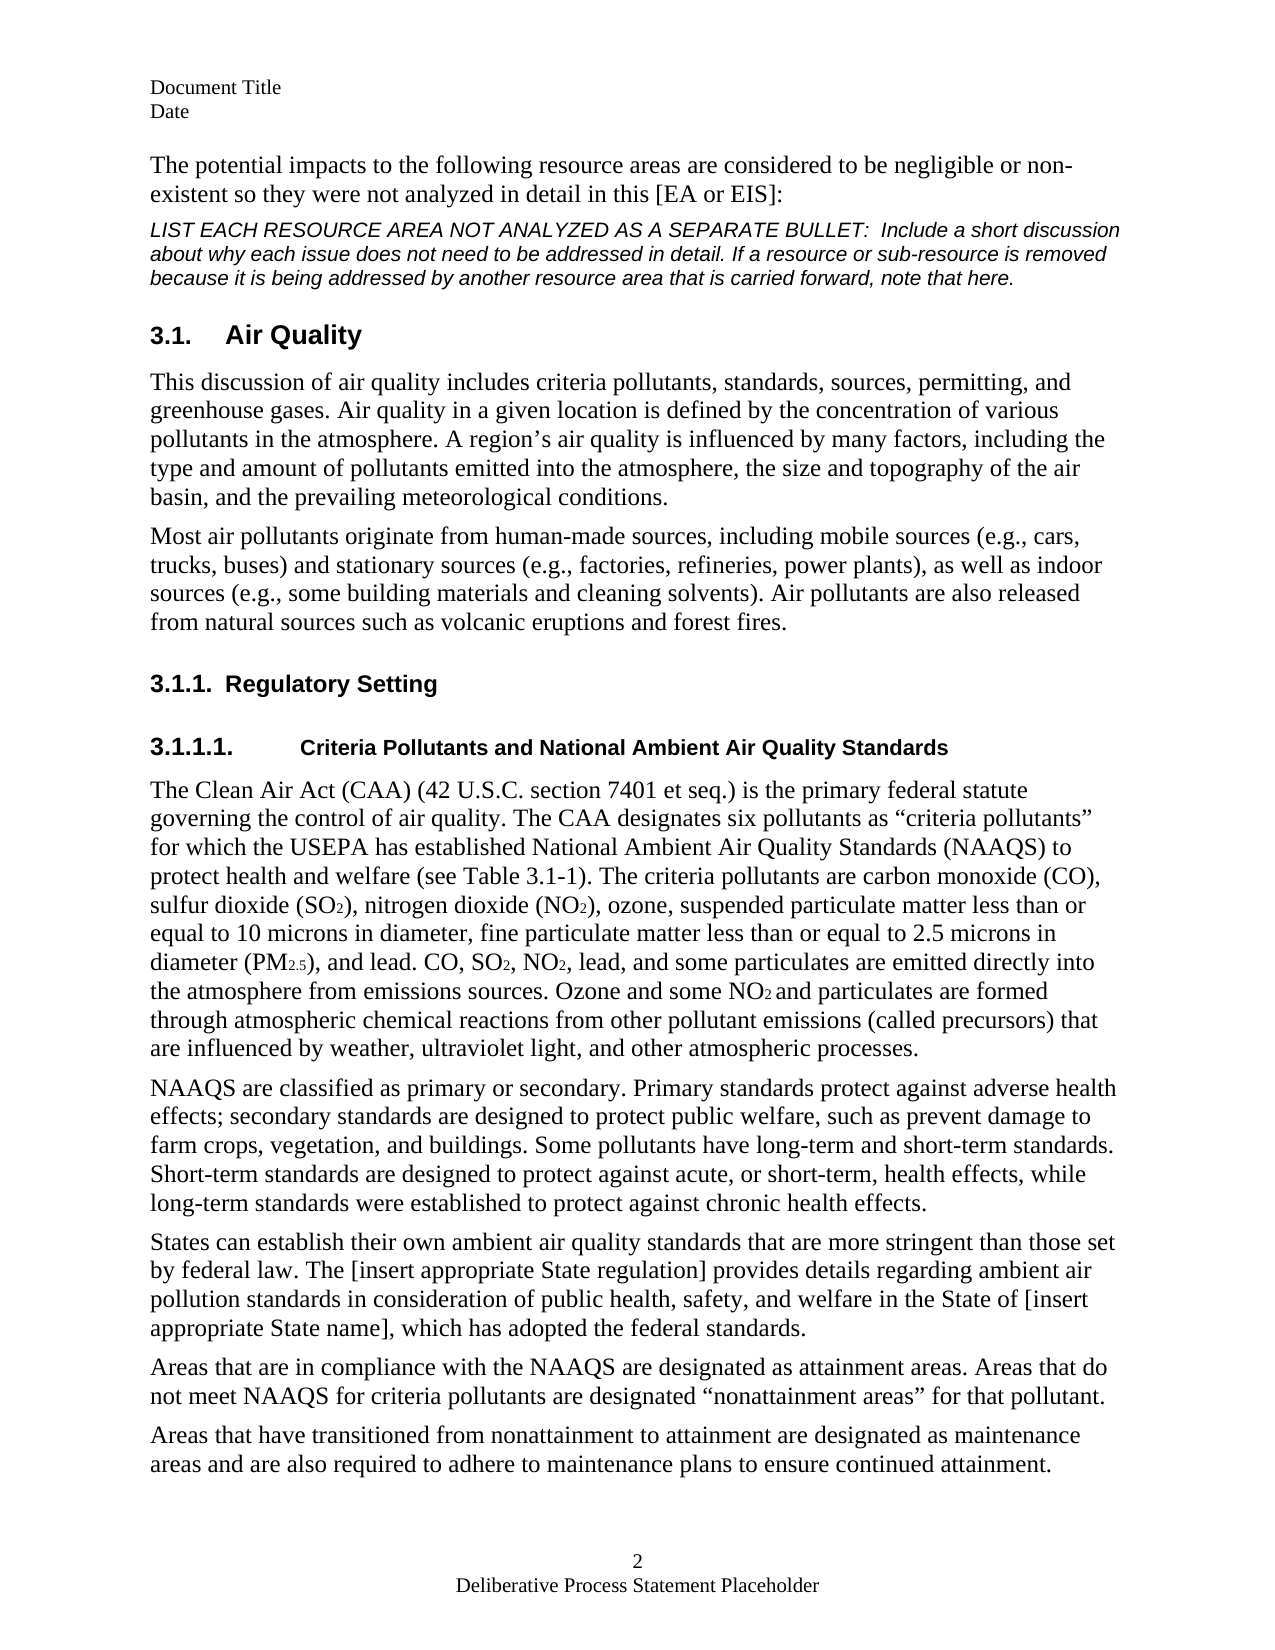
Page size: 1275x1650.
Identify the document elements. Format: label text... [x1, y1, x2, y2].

text States can establish their own ambient air quality standards that are more stringent than those set by federal law. The [insert appropriate State regulation] provides details regarding ambient air pollution standards in consideration of public health, safety, and welfare in the State of [insert appropriate State name], which has adopted the federal standards. [150, 1227, 1125, 1342]
text Areas that have transitioned from nonattainment to attainment are designated as maintenance areas and are also required to adhere to maintenance plans to ensure continued attainment. [150, 1420, 1125, 1478]
subtitle Regulatory Setting [150, 669, 1125, 698]
text Areas that are in compliance with the NAAQS are designated as attainment areas. Areas that do not meet NAAQS for criteria pollutants are designated “nonattainment areas” for that pollutant. [150, 1352, 1125, 1410]
text The Clean Air Act (CAA) (42 U.S.C. section 7401 et seq.) is the primary federal statute governing the control of air quality. The CAA designates six pollutants as “criteria pollutants” for which the USEPA has established National Ambient Air Quality Standards (NAAQS) to protect health and welfare (see Table 3.1-1). The criteria pollutants are carbon monoxide (CO), sulfur dioxide (SO2), nitrogen dioxide (NO2), ozone, suspended particulate matter less than or equal to 10 microns in diameter, fine particulate matter less than or equal to 2.5 microns in diameter (PM2.5), and lead. CO, SO2, NO2, lead, and some particulates are emitted directly into the atmosphere from emissions sources. Ozone and some NO2 and particulates are formed through atmospheric chemical reactions from other pollutant emissions (called precursors) that are influenced by weather, ultraviolet light, and other atmospheric processes. [150, 775, 1125, 1062]
text The potential impacts to the following resource areas are considered to be negligible or non-existent so they were not analyzed in detail in this [EA or EIS]: [150, 150, 1125, 207]
text NAAQS are classified as primary or secondary. Primary standards protect against adverse health effects; secondary standards are designed to protect public welfare, such as prevent damage to farm crops, vegetation, and buildings. Some pollutants have long-term and short-term standards. Short-term standards are designed to protect against acute, or short-term, health effects, while long-term standards were established to protect against chronic health effects. [150, 1073, 1125, 1216]
subtitle Criteria Pollutants and National Ambient Air Quality Standards [150, 731, 1125, 760]
subtitle Air Quality [150, 319, 1125, 350]
text Most air pollutants originate from human-made sources, including mobile sources (e.g., cars, trucks, buses) and stationary sources (e.g., factories, refineries, power plants), as well as indoor sources (e.g., some building materials and cleaning solvents). Air pollutants are also released from natural sources such as volcanic eruptions and forest fires. [150, 521, 1125, 636]
text LIST EACH RESOURCE AREA NOT ANALYZED AS A SEPARATE BULLET: Include a short discussion about why each issue does not need to be addressed in detail. If a resource or sub-resource is removed because it is being addressed by another resource area that is carried forward, note that here. [150, 218, 1125, 290]
text This discussion of air quality includes criteria pollutants, standards, sources, permitting, and greenhouse gases. Air quality in a given location is defined by the concentration of various pollutants in the atmosphere. A region’s air quality is influenced by many factors, including the type and amount of pollutants emitted into the atmosphere, the size and topography of the air basin, and the prevailing meteorological conditions. [150, 367, 1125, 511]
